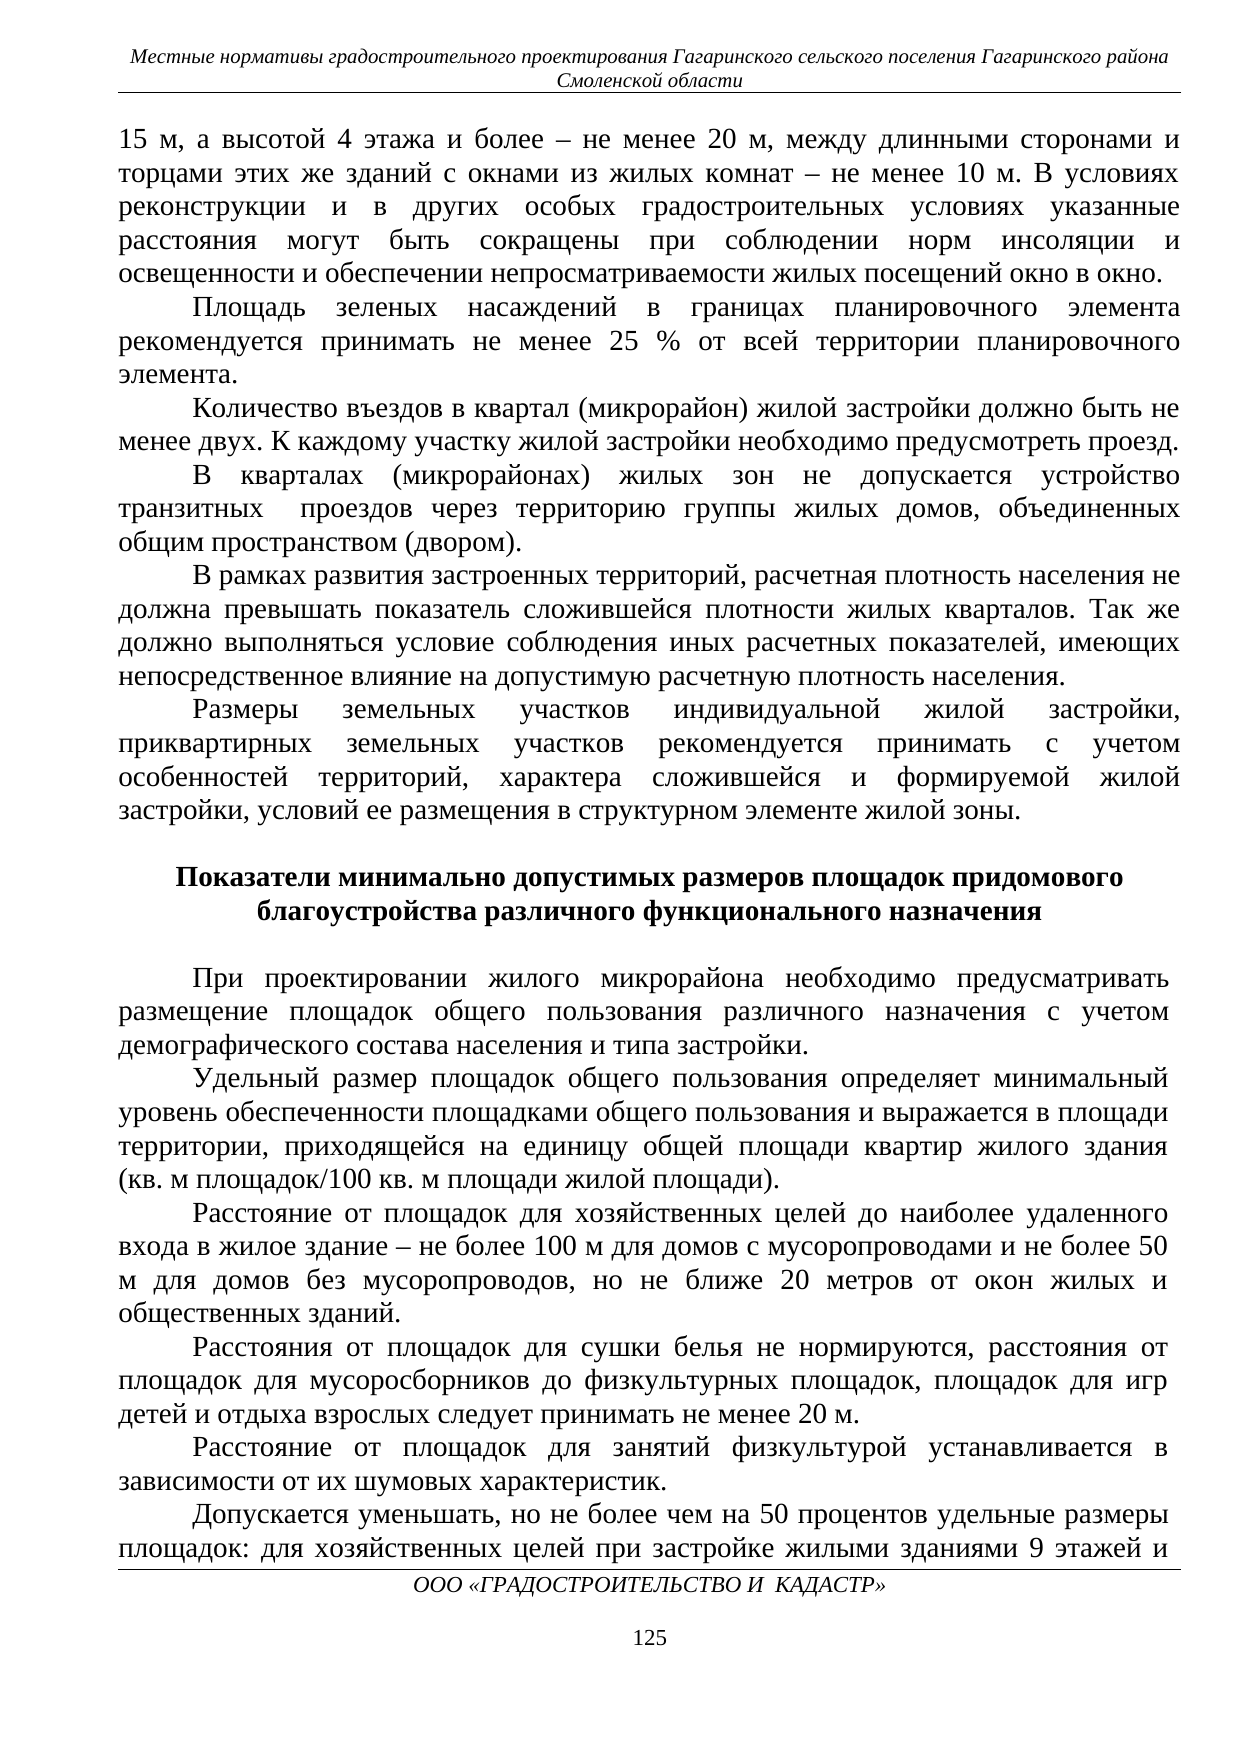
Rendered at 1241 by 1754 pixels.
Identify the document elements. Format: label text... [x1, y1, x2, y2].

text В кварталах (микрорайонах) жилых зон не допускается устройство транзитных проездов через территорию группы жилых домов, объединенных общим пространством (двором). [118, 457, 1181, 557]
text Расстояния от площадок для сушки белья не нормируются, расстояния от площадок для мусоросборников до физкультурных площадок, площадок для игр детей и отдыха взрослых следует принимать не менее 20 м. [118, 1329, 1169, 1429]
text При проектировании жилого микрорайона необходимо предусматривать размещение площадок общего пользования различного назначения с учетом демографического состава населения и типа застройки. [118, 960, 1170, 1061]
text Показатели минимально допустимых размеров площадок придомового благоустройства различного функционального назначения [118, 859, 1181, 926]
text Расстояние от площадок для занятий физкультурой устанавливается в зависимости от их шумовых характеристик. [118, 1429, 1169, 1497]
text Площадь зеленых насаждений в границах планировочного элемента рекомендуется принимать не менее 25 % от всей территории планировочного элемента. [118, 289, 1181, 390]
text Расстояние от площадок для хозяйственных целей до наиболее удаленного входа в жилое здание – не более 100 м для домов с мусоропроводами и не более 50 м для домов без мусоропроводов, но не ближе 20 метров от окон жилых и общественных зданий. [118, 1195, 1169, 1329]
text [118, 121, 1181, 289]
text Размеры земельных участков индивидуальной жилой застройки, приквартирных земельных участков рекомендуется принимать с учетом особенностей территорий, характера сложившейся и формируемой жилой застройки, условий ее размещения в структурном элементе жилой зоны. [118, 692, 1181, 826]
text В рамках развития застроенных территорий, расчетная плотность населения не должна превышать показатель сложившейся плотности жилых кварталов. Так же должно выполняться условие соблюдения иных расчетных показателей, имеющих непосредственное влияние на допустимую расчетную плотность населения. [118, 557, 1181, 692]
text Удельный размер площадок общего пользования определяет минимальный уровень обеспеченности площадками общего пользования и выражается в площади территории, приходящейся на единицу общей площади квартир жилого здания (кв. м площадок/100 кв. м площади жилой площади). [118, 1061, 1169, 1195]
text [118, 1497, 1170, 1564]
text Количество въездов в квартал (микрорайон) жилой застройки должно быть не менее двух. К каждому участку жилой застройки необходимо предусмотреть проезд. [118, 390, 1181, 457]
